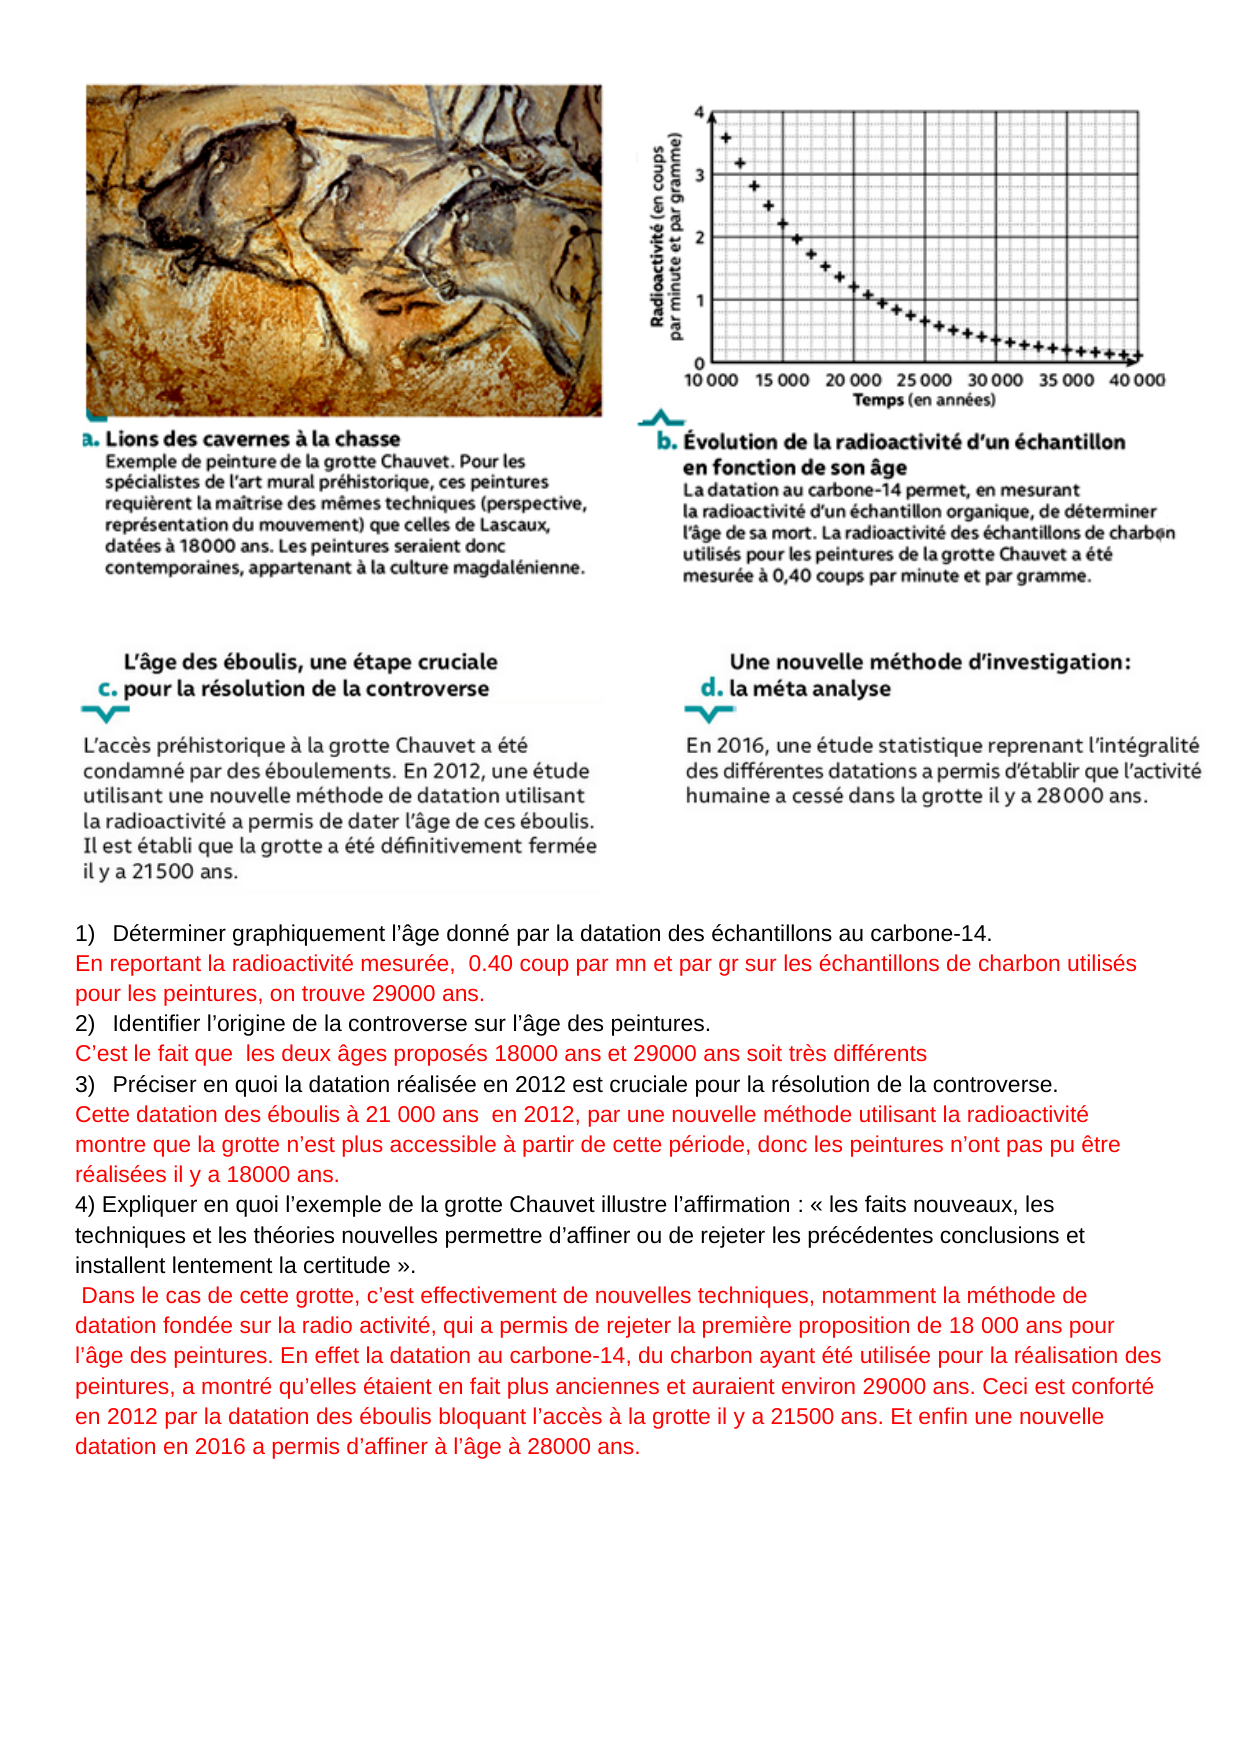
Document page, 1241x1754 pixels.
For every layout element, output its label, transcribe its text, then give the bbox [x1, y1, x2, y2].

picture [75, 75, 1183, 609]
text 4) Expliquer en quoi l’exemple de la grotte Chauvet illustre l’affirmation : « les faits nouveaux, les techniques et les théories nouvelles permettre d’affiner ou de rejeter les précédentes conclusions et installent lentement la certitude ». [75, 1191, 1165, 1278]
list C’est le fait que les deux âges proposés 18000 ans et 29000 ans soit très différents [75, 1040, 1165, 1067]
list Déterminer graphiquement l’âge donné par la datation des échantillons au carbone-14. [75, 919, 1165, 946]
list Préciser en quoi la datation réalisée en 2012 est cruciale pour la résolution de la controverse. [75, 1071, 1165, 1097]
text Dans le cas de cette grotte, c’est effectivement de nouvelles techniques, notamment la méthode de datation fondée sur la radio activité, qui a permis de rejeter la première proposition de 18 000 ans pour l’âge des peintures. En effet la datation au carbone-14, du charbon ayant été utilisée pour la réalisation des peintures, a montré qu’elles étaient en fait plus anciennes et auraient environ 29000 ans. Ceci est conforté en 2012 par la datation des éboulis bloquant l’accès à la grotte il y a 21500 ans. Et enfin une nouvelle datation en 2016 a permis d’affiner à l’âge à 28000 ans. [75, 1282, 1165, 1459]
text En reportant la radioactivité mesurée, 0.40 coup par mn et par gr sur les échantillons de charbon utilisés pour les peintures, on trouve 29000 ans. [75, 950, 1165, 1006]
list Identifier l’origine de la controverse sur l’âge des peintures. [75, 1010, 1165, 1037]
picture [75, 633, 1230, 895]
text Cette datation des éboulis à 21 000 ans en 2012, par une nouvelle méthode utilisant la radioactivité montre que la grotte n’est plus accessible à partir de cette période, donc les peintures n’ont pas pu être réalisées il y a 18000 ans. [75, 1101, 1165, 1188]
